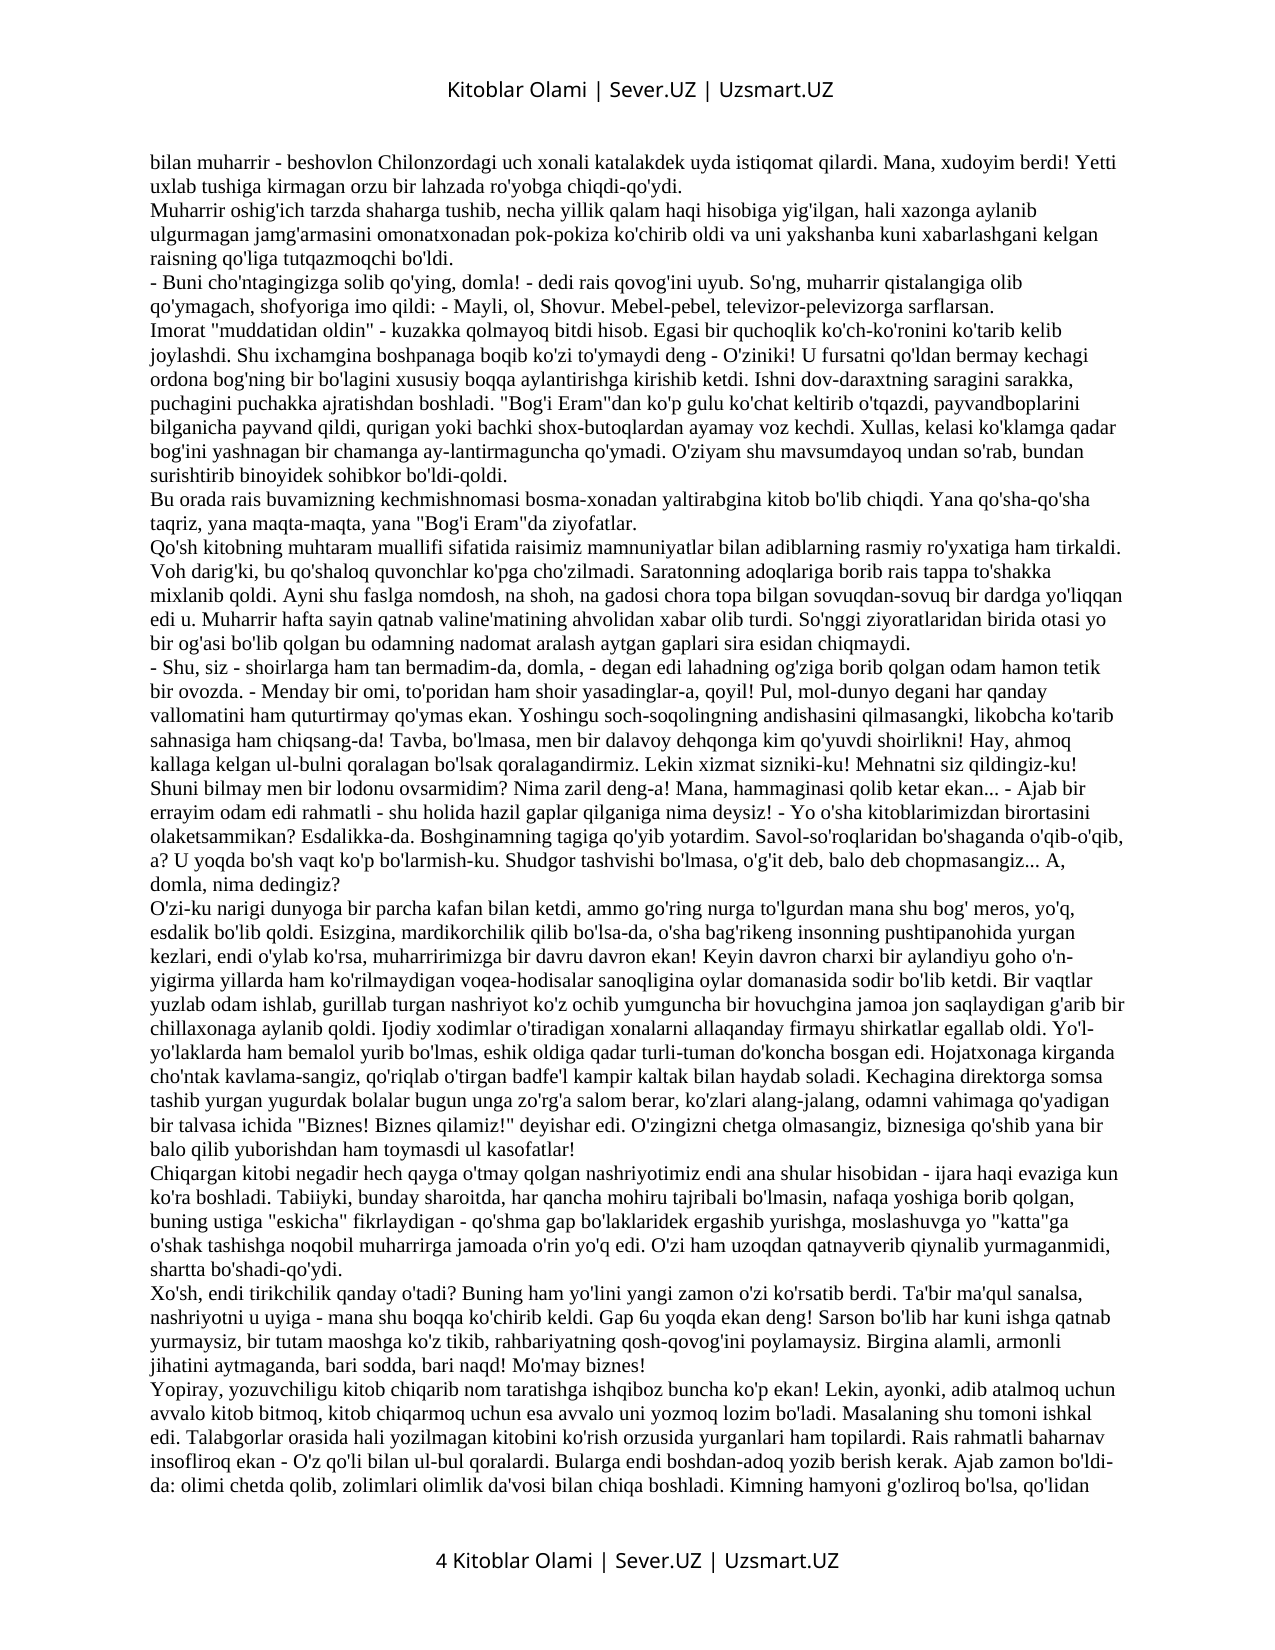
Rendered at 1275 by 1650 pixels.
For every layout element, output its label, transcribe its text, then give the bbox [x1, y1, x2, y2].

text Muharrir oshig'ich tarzda shaharga tushib, necha yillik qalam haqi hisobiga yig'ilgan, hali xazonga aylanib ulgurmagan jamg'armasini omonatxonadan pok-pokiza ko'chirib oldi va uni yakshanba kuni xabarlashgani kelgan raisning qo'liga tutqazmoqchi bo'ldi. [150, 198, 1125, 270]
text Bu orada rais buvamizning kechmishnomasi bosma-xonadan yaltirabgina kitob bo'lib chiqdi. Yana qo'sha-qo'sha taqriz, yana maqta-maqta, yana "Bog'i Eram"da ziyofatlar. [150, 487, 1125, 535]
text Imorat "muddatidan oldin" - kuzakka qolmayoq bitdi hisob. Egasi bir quchoqlik ko'ch-ko'ronini ko'tarib kelib joylashdi. Shu ixchamgina boshpanaga boqib ko'zi to'ymaydi deng - O'ziniki! U fursatni qo'ldan bermay kechagi ordona bog'ning bir bo'lagini xususiy boqqa aylantirishga kirishib ketdi. Ishni dov-daraxtning saragini sarakka, puchagini puchakka ajratishdan boshladi. "Bog'i Eram"dan ko'p gulu ko'chat keltirib o'tqazdi, payvandboplarini bilganicha payvand qildi, qurigan yoki bachki shox-butoqlardan ayamay voz kechdi. Xullas, kelasi ko'klamga qadar bog'ini yashnagan bir chamanga ay-lantirmaguncha qo'ymadi. O'ziyam shu mavsumdayoq undan so'rab, bundan surishtirib binoyidek sohibkor bo'ldi-qoldi. [150, 318, 1125, 487]
text Qo'sh kitobning muhtaram muallifi sifatida raisimiz mamnuniyatlar bilan adiblarning rasmiy ro'yxatiga ham tirkaldi. [150, 535, 1125, 559]
text - Shu, siz - shoirlarga ham tan bermadim-da, domla, - degan edi lahadning og'ziga borib qolgan odam hamon tetik bir ovozda. - Menday bir omi, to'poridan ham shoir yasadinglar-a, qoyil! Pul, mol-dunyo degani har qanday vallomatini ham quturtirmay qo'ymas ekan. Yoshingu soch-soqolingning andishasini qilmasangki, likobcha ko'tarib sahnasiga ham chiqsang-da! Tavba, bo'lmasa, men bir dalavoy dehqonga kim qo'yuvdi shoirlikni! Hay, ahmoq kallaga kelgan ul-bulni qoralagan bo'lsak qoralagandirmiz. Lekin xizmat sizniki-ku! Mehnatni siz qildingiz-ku! Shuni bilmay men bir lodonu ovsarmidim? Nima zaril deng-a! Mana, hammaginasi qolib ketar ekan... - Ajab bir errayim odam edi rahmatli - shu holida hazil gaplar qilganiga nima deysiz! - Yo o'sha kitoblarimizdan birortasini olaketsammikan? Esdalikka-da. Boshginamning tagiga qo'yib yotardim. Savol-so'roqlaridan bo'shaganda o'qib-o'qib, a? U yoqda bo'sh vaqt ko'p bo'larmish-ku. Shudgor tashvishi bo'lmasa, o'g'it deb, balo deb chopmasangiz... A, domla, nima dedingiz? [150, 655, 1125, 896]
text Xo'sh, endi tirikchilik qanday o'tadi? Buning ham yo'lini yangi zamon o'zi ko'rsatib berdi. Ta'bir ma'qul sanalsa, nashriyotni u uyiga - mana shu boqqa ko'chirib keldi. Gap 6u yoqda ekan deng! Sarson bo'lib har kuni ishga qatnab yurmaysiz, bir tutam maoshga ko'z tikib, rahbariyatning qosh-qovog'ini poylamaysiz. Birgina alamli, armonli jihatini aytmaganda, bari sodda, bari naqd! Mo'may biznes! [150, 1281, 1125, 1377]
text Chiqargan kitobi negadir hech qayga o'tmay qolgan nashriyotimiz endi ana shular hisobidan - ijara haqi evaziga kun ko'ra boshladi. Tabiiyki, bunday sharoitda, har qancha mohiru tajribali bo'lmasin, nafaqa yoshiga borib qolgan, buning ustiga "eskicha" fikrlaydigan - qo'shma gap bo'laklaridek ergashib yurishga, moslashuvga yo "katta"ga o'shak tashishga noqobil muharrirga jamoada o'rin yo'q edi. O'zi ham uzoqdan qatnayverib qiynalib yurmaganmidi, shartta bo'shadi-qo'ydi. [150, 1161, 1125, 1281]
text - Buni cho'ntagingizga solib qo'ying, domla! - dedi rais qovog'ini uyub. So'ng, muharrir qistalangiga olib qo'ymagach, shofyoriga imo qildi: - Mayli, ol, Shovur. Mebel-pebel, televizor-pelevizorga sarflarsan. [150, 270, 1125, 318]
text O'zi-ku narigi dunyoga bir parcha kafan bilan ketdi, ammo go'ring nurga to'lgurdan mana shu bog' meros, yo'q, esdalik bo'lib qoldi. Esizgina, mardikorchilik qilib bo'lsa-da, o'sha bag'rikeng insonning pushtipanohida yurgan kezlari, endi o'ylab ko'rsa, muharririmizga bir davru davron ekan! Keyin davron charxi bir aylandiyu goho o'n-yigirma yillarda ham ko'rilmaydigan voqea-hodisalar sanoqligina oylar domanasida sodir bo'lib ketdi. Bir vaqtlar yuzlab odam ishlab, gurillab turgan nashriyot ko'z ochib yumguncha bir hovuchgina jamoa jon saqlaydigan g'arib bir chillaxonaga aylanib qoldi. Ijodiy xodimlar o'tiradigan xonalarni allaqanday firmayu shirkatlar egallab oldi. Yo'l-yo'laklarda ham bemalol yurib bo'lmas, eshik oldiga qadar turli-tuman do'koncha bosgan edi. Hojatxonaga kirganda cho'ntak kavlama-sangiz, qo'riqlab o'tirgan badfe'l kampir kaltak bilan haydab soladi. Kechagina direktorga somsa tashib yurgan yugurdak bolalar bugun unga zo'rg'a salom berar, ko'zlari alang-jalang, odamni vahimaga qo'yadigan bir talvasa ichida "Biznes! Biznes qilamiz!" deyishar edi. O'zingizni chetga olmasangiz, biznesiga qo'shib yana bir balo qilib yuborishdan ham toymasdi ul kasofatlar! [150, 896, 1125, 1161]
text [150, 1377, 1125, 1497]
text Voh darig'ki, bu qo'shaloq quvonchlar ko'pga cho'zilmadi. Saratonning adoqlariga borib rais tappa to'shakka mixlanib qoldi. Ayni shu faslga nomdosh, na shoh, na gadosi chora topa bilgan sovuqdan-sovuq bir dardga yo'liqqan edi u. Muharrir hafta sayin qatnab valine'matining ahvolidan xabar olib turdi. So'nggi ziyoratlaridan birida otasi yo bir og'asi bo'lib qolgan bu odamning nadomat aralash aytgan gaplari sira esidan chiqmaydi. [150, 559, 1125, 655]
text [150, 150, 1125, 198]
